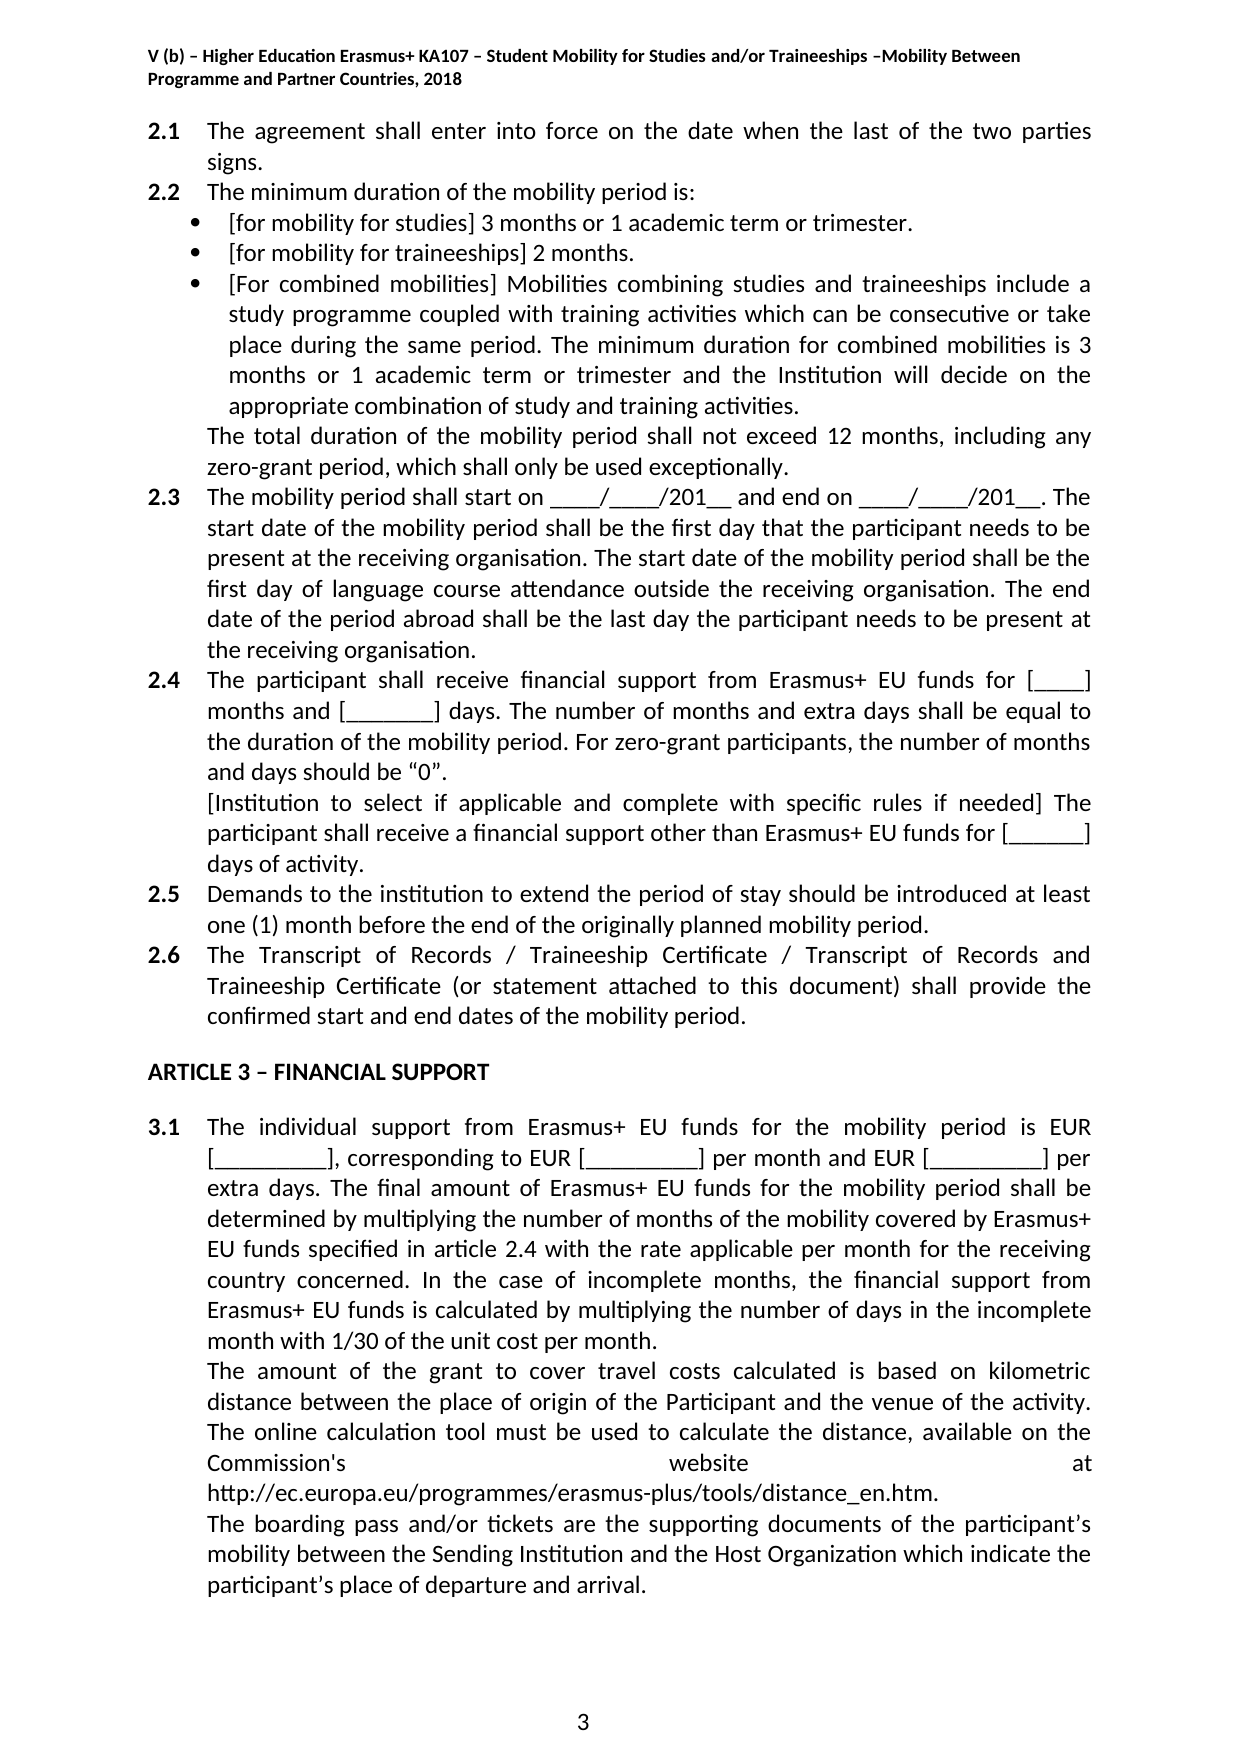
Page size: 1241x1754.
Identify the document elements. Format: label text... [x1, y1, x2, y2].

text 2.2 The minimum duration of the mobility period is: [148, 176, 1092, 207]
text 2.6 The Transcript of Records / Traineeship Certificate / Transcript of Records and Traineeship Certificate (or statement attached to this document) shall provide the confirmed start and end dates of the mobility period. [148, 939, 1092, 1031]
text 2.5 Demands to the institution to extend the period of stay should be introduced at least one (1) month before the end of the originally planned mobility period. [148, 878, 1092, 939]
list The participant shall receive financial support from Erasmus+ EU funds for [____] months and [_______] days. The number of months and extra days shall be equal to the duration of the mobility period. For zero-grant participants, the number of months and days should be “0”. [148, 664, 1092, 787]
text 3.1 The individual support from Erasmus+ EU funds for the mobility period is EUR [_________], corresponding to EUR [_________] per month and EUR [_________] per extra days. The final amount of Erasmus+ EU funds for the mobility period shall be determined by multiplying the number of months of the mobility covered by Erasmus+ EU funds specified in article 2.4 with the rate applicable per month for the receiving country concerned. In the case of incomplete months, the financial support from Erasmus+ EU funds is calculated by multiplying the number of days in the incomplete month with 1/30 of the unit cost per month. [148, 1111, 1092, 1356]
list [for mobility for traineeships] 2 months. [191, 237, 1092, 268]
text The boarding pass and/or tickets are the supporting documents of the participant’s mobility between the Sending Institution and the Host Organization which indicate the participant’s place of departure and arrival. [207, 1508, 1092, 1600]
list [For combined mobilities] Mobilities combining studies and traineeships include a study programme coupled with training activities which can be consecutive or take place during the same period. The minimum duration for combined mobilities is 3 months or 1 academic term or trimester and the Institution will decide on the appropriate combination of study and training activities. [191, 268, 1092, 420]
text 2.1 The agreement shall enter into force on the date when the last of the two parties signs. [148, 115, 1092, 176]
text The total duration of the mobility period shall not exceed 12 months, including any zero-grant period, which shall only be used exceptionally. [207, 420, 1092, 481]
list [for mobility for studies] 3 months or 1 academic term or trimester. [191, 207, 1092, 237]
list [Institution to select if applicable and complete with specific rules if needed] The participant shall receive a financial support other than Erasmus+ EU funds for [______] days of activity. [207, 787, 1092, 878]
text ARTICLE 3 – FINANCIAL SUPPORT [148, 1056, 1092, 1086]
text 2.3 The mobility period shall start on ____/____/201__ and end on ____/____/201__. The start date of the mobility period shall be the first day that the participant needs to be present at the receiving organisation. The start date of the mobility period shall be the first day of language course attendance outside the receiving organisation. The end date of the period abroad shall be the last day the participant needs to be present at the receiving organisation. [148, 481, 1092, 664]
text The amount of the grant to cover travel costs calculated is based on kilometric distance between the place of origin of the Participant and the venue of the activity. The online calculation tool must be used to calculate the distance, available on the Commission's website at http://ec.europa.eu/programmes/erasmus-plus/tools/distance_en.htm. [207, 1356, 1092, 1508]
